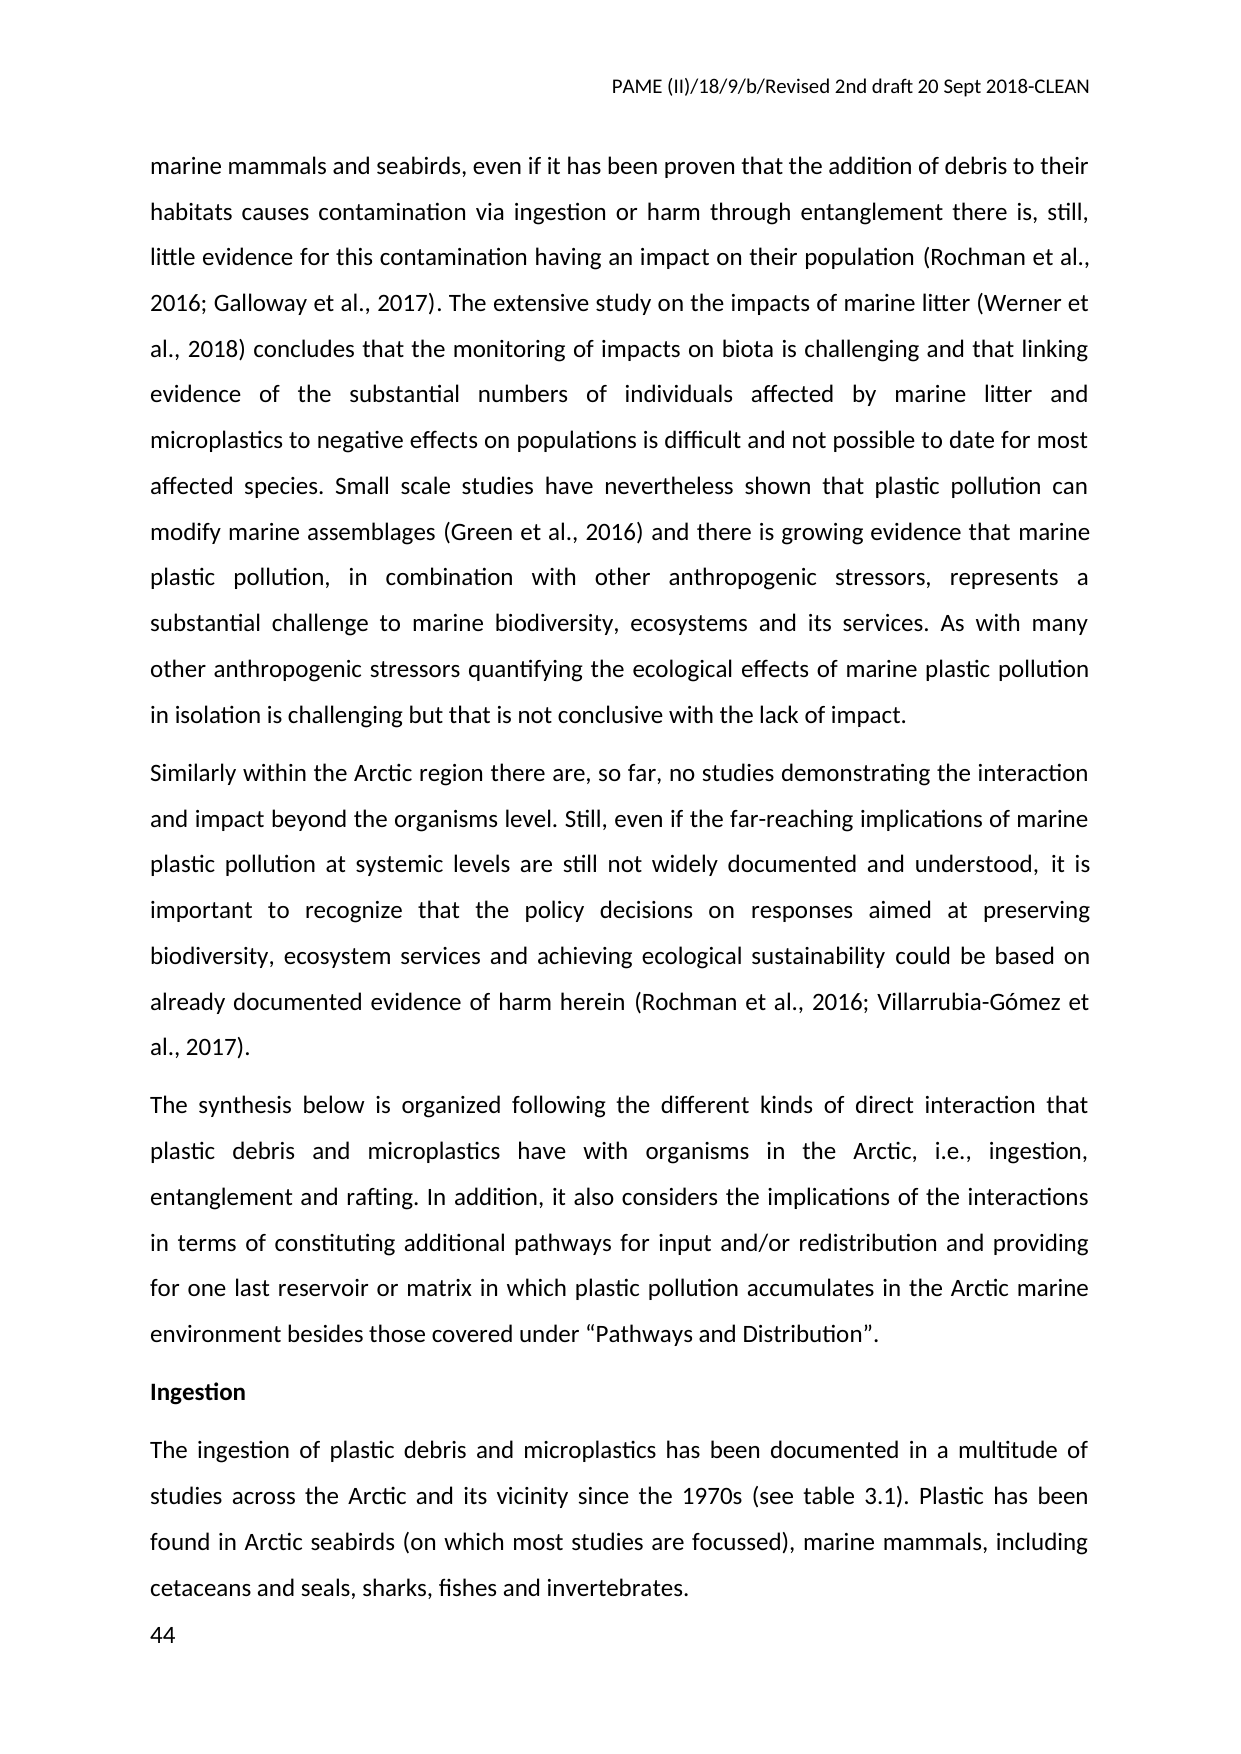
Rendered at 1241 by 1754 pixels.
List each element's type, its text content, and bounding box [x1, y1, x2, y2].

text The ingestion of plastic debris and microplastics has been documented in a multitude of studies across the Arctic and its vicinity since the 1970s (see table 3.1). Plastic has been found in Arctic seabirds (on which most studies are focussed), marine mammals, including cetaceans and seals, sharks, fishes and invertebrates. [150, 1435, 1090, 1602]
text Similarly within the Arctic region there are, so far, no studies demonstrating the interaction and impact beyond the organisms level. Still, even if the far-reaching implications of marine plastic pollution at systemic levels are still not widely documented and understood, it is important to recognize that the policy decisions on responses aimed at preserving biodiversity, ecosystem services and achieving ecological sustainability could be based on already documented evidence of harm herein (Rochman et al., 2016; Villarrubia-Gómez et al., 2017). [150, 757, 1090, 1062]
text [150, 150, 1090, 729]
text The synthesis below is organized following the different kinds of direct interaction that plastic debris and microplastics have with organisms in the Arctic, i.e., ingestion, entanglement and rafting. In addition, it also considers the implications of the interactions in terms of constituting additional pathways for input and/or redistribution and providing for one last reservoir or matrix in which plastic pollution accumulates in the Arctic marine environment besides those covered under “Pathways and Distribution”. [150, 1089, 1090, 1349]
text Ingestion [150, 1376, 1090, 1407]
